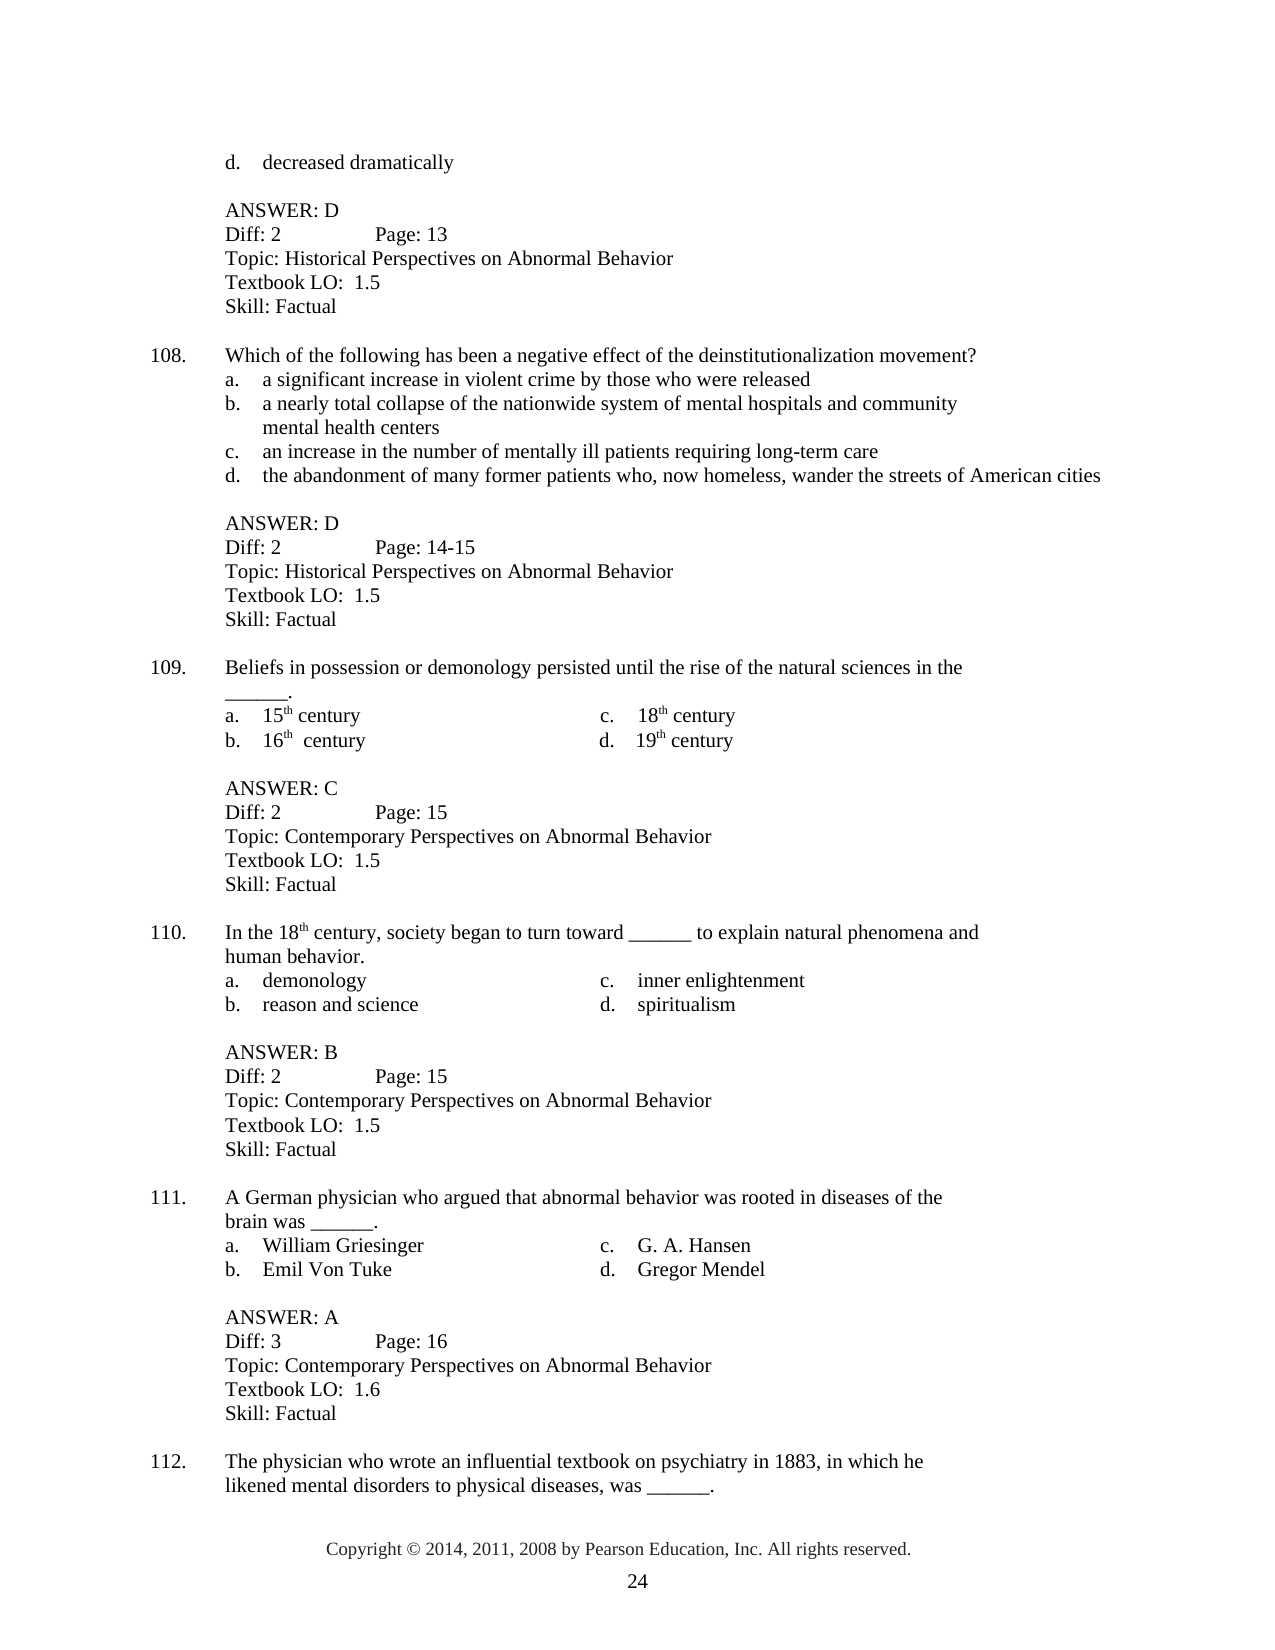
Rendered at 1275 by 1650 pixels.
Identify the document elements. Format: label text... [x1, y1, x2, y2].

text Skill: Factual [187, 872, 1125, 896]
text Textbook LO: 1.5 [150, 583, 1125, 607]
text Skill: Factual [187, 1137, 1125, 1161]
text d. the abandonment of many former patients who, now homeless, wander the streets of American cities [150, 463, 1125, 487]
text 108. Which of the following has been a negative effect of the deinstitutionalization movement? [150, 342, 1125, 367]
text b. a nearly total collapse of the nationwide system of mental hospitals and community [150, 391, 1125, 415]
text d. decreased dramatically [150, 150, 1125, 174]
text ______. [150, 679, 1125, 703]
text Diff: 2 Page: 14-15 [150, 535, 1125, 559]
text Topic: Contemporary Perspectives on Abnormal Behavior [150, 1353, 1125, 1377]
text brain was ______. [150, 1209, 1125, 1233]
text Skill: Factual [187, 1401, 1125, 1425]
text a. William Griesinger c. G. A. Hansen [150, 1233, 1125, 1257]
text Skill: Factual [187, 294, 1125, 318]
text 112. The physician who wrote an influential textbook on psychiatry in 1883, in which he [150, 1449, 1125, 1473]
text b. Emil Von Tuke d. Gregor Mendel [150, 1257, 1125, 1281]
text likened mental disorders to physical diseases, was ______. [150, 1473, 1125, 1497]
text 110. In the 18th century, society began to turn toward ______ to explain natural phenomena and [150, 920, 1125, 944]
text Diff: 3 Page: 16 [150, 1329, 1125, 1353]
text b. reason and science d. spiritualism [150, 992, 1125, 1016]
text ANSWER: C [150, 776, 1125, 800]
text Diff: 2 Page: 15 [150, 1064, 1125, 1088]
text Topic: Contemporary Perspectives on Abnormal Behavior [150, 824, 1125, 848]
text 109. Beliefs in possession or demonology persisted until the rise of the natural sciences in the [150, 655, 1125, 679]
text ANSWER: B [150, 1040, 1125, 1064]
text 111. A German physician who argued that abnormal behavior was rooted in diseases of the [150, 1185, 1125, 1209]
text Textbook LO: 1.6 [150, 1377, 1125, 1401]
text b. 16th century d. 19th century [150, 727, 1125, 752]
text Topic: Historical Perspectives on Abnormal Behavior [150, 559, 1125, 583]
text human behavior. [150, 944, 1125, 968]
text a. demonology c. inner enlightenment [150, 968, 1125, 992]
text ANSWER: D [150, 511, 1125, 535]
text Topic: Contemporary Perspectives on Abnormal Behavior [150, 1088, 1125, 1112]
text Topic: Historical Perspectives on Abnormal Behavior [150, 246, 1125, 270]
text Diff: 2 Page: 13 [150, 222, 1125, 246]
text mental health centers [150, 415, 1125, 439]
text Textbook LO: 1.5 [150, 848, 1125, 872]
text a. a significant increase in violent crime by those who were released [150, 367, 1125, 391]
text c. an increase in the number of mentally ill patients requiring long-term care [150, 439, 1125, 463]
text a. 15th century c. 18th century [150, 703, 1125, 727]
text Skill: Factual [187, 607, 1125, 631]
text Textbook LO: 1.5 [150, 270, 1125, 294]
text Textbook LO: 1.5 [150, 1112, 1125, 1137]
text Diff: 2 Page: 15 [150, 800, 1125, 824]
text ANSWER: A [150, 1305, 1125, 1329]
text ANSWER: D [150, 198, 1125, 222]
